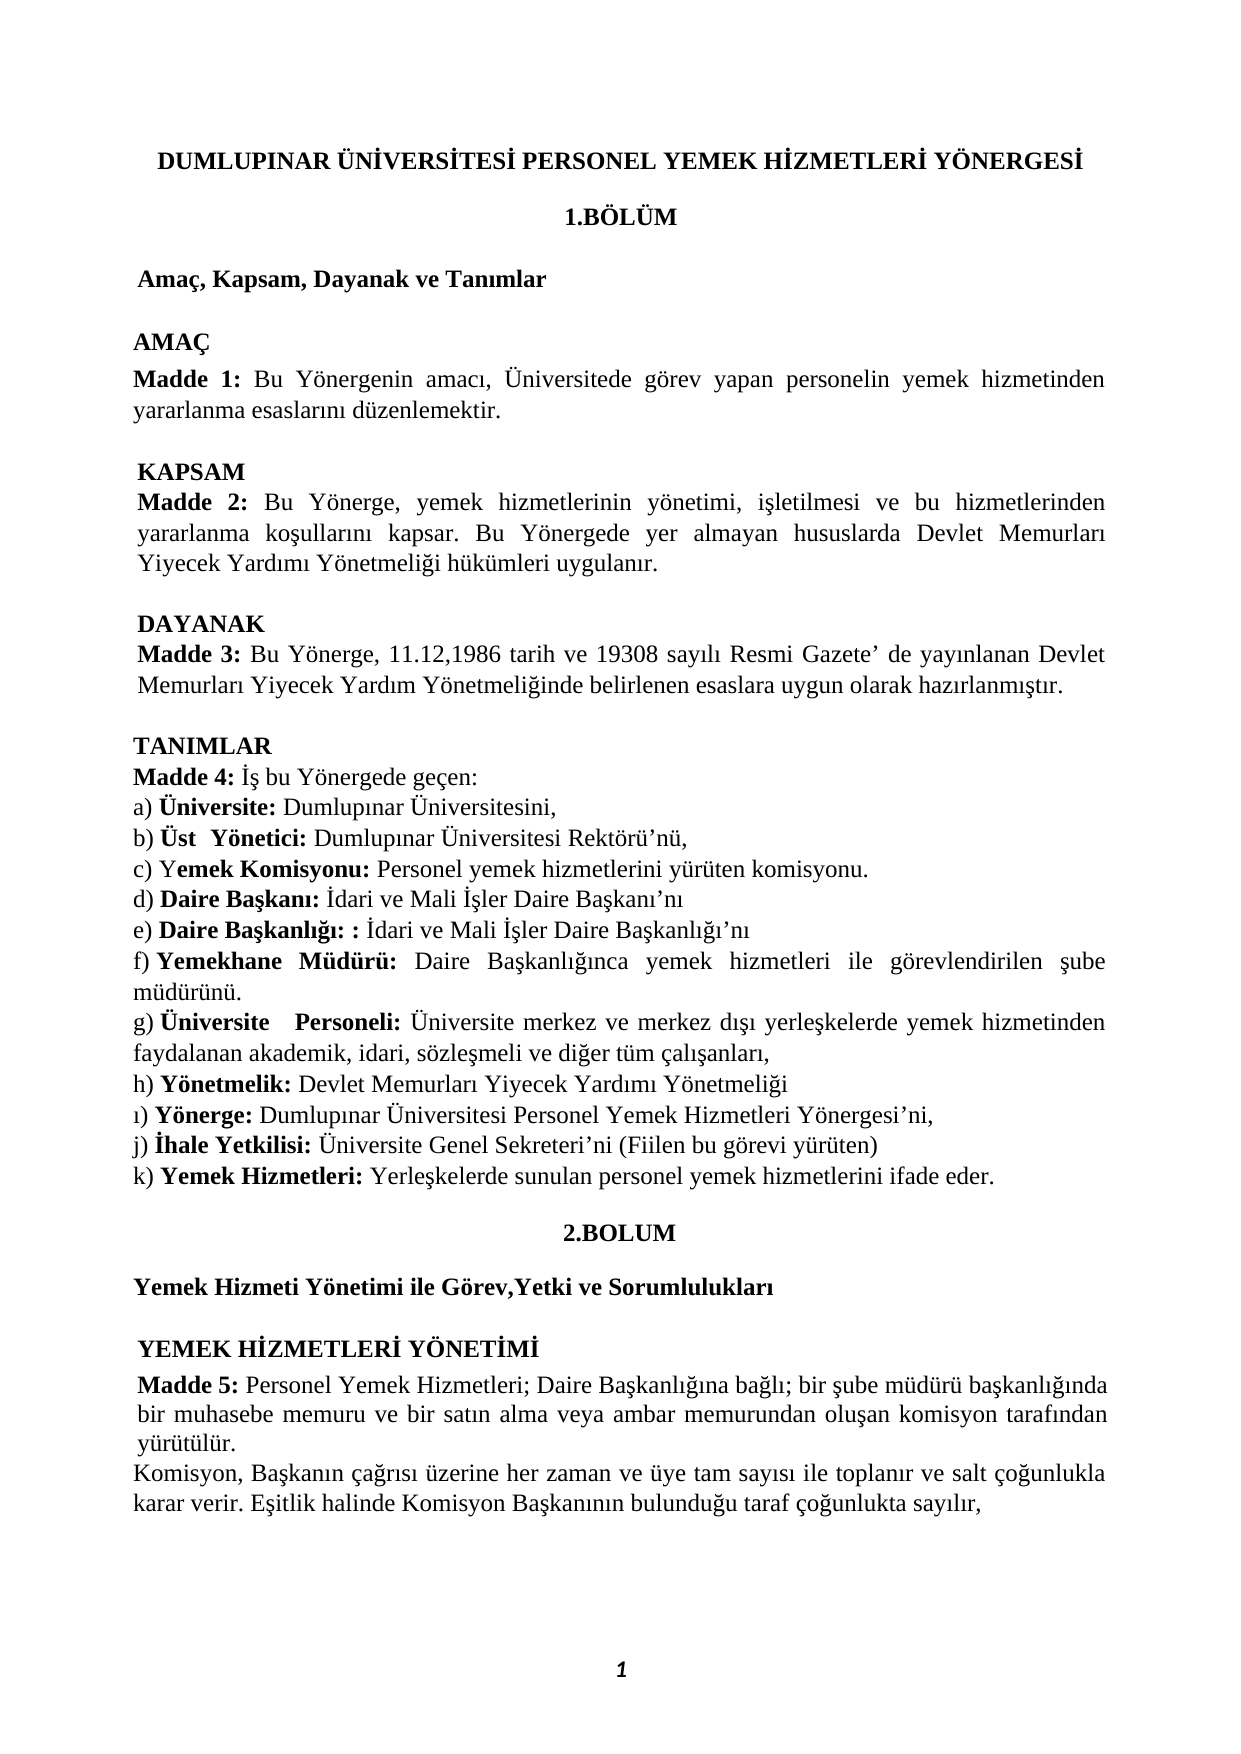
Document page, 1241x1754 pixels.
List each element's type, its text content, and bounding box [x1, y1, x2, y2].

text TANIMLAR [133, 730, 1108, 760]
text DUMLUPINAR ÜNİVERSİTESİ PERSONEL YEMEK HİZMETLERİ YÖNERGESİ [133, 145, 1108, 176]
text Madde 1: Bu Yönergenin amacı, Üniversitede görev yapan personelin yemek hizmetinden yararlanma esaslarını düzenlemektir. [133, 362, 1106, 425]
text j) İhale Yetkilisi: Üniversite Genel Sekreteri’ni (Fiilen bu görevi yürüten) [133, 1129, 1108, 1160]
text Komisyon, Başkanın çağrısı üzerine her zaman ve üye tam sayısı ile toplanır ve salt çoğunlukla karar verir. Eşitlik halinde Komisyon Başkanının bulunduğu taraf çoğunlukta sayılır, [133, 1456, 1106, 1518]
text d) Daire Başkanı: İdari ve Mali İşler Daire Başkanı’nı [133, 883, 1108, 914]
text k) Yemek Hizmetleri: Yerleşkelerde sunulan personel yemek hizmetlerini ifade eder. [133, 1160, 1108, 1191]
text DAYANAK [137, 608, 1108, 638]
text e) Daire Başkanlığı: : İdari ve Mali İşler Daire Başkanlığı’nı [133, 914, 1108, 945]
text f) Yemekhane Müdürü: Daire Başkanlığınca yemek hizmetleri ile görevlendirilen şube müdürünü. [133, 945, 1106, 1006]
text 1.BÖLÜM Amaç, Kapsam, Dayanak ve Tanımlar [137, 176, 683, 300]
text KAPSAM [137, 456, 1108, 486]
text AMAÇ [133, 300, 683, 362]
text Madde 2: Bu Yönerge, yemek hizmetlerinin yönetimi, işletilmesi ve bu hizmetlerinden yararlanma koşullarını kapsar. Bu Yönergede yer almayan hususlarda Devlet Memurları Yiyecek Yardımı Yönetmeliği hükümleri uygulanır. [137, 486, 1106, 578]
text Madde 5: Personel Yemek Hizmetleri; Daire Başkanlığına bağlı; bir şube müdürü başkanlığında bir muhasebe memuru ve bir satın alma veya ambar memurundan oluşan komisyon tarafından yürütülür. [137, 1370, 1108, 1456]
text YEMEK HİZMETLERİ YÖNETİMİ [137, 1308, 1108, 1370]
text a) Üniversite: Dumlupınar Üniversitesini, [133, 791, 1108, 822]
text h) Yönetmelik: Devlet Memurları Yiyecek Yardımı Yönetmeliği [133, 1068, 1108, 1098]
text Madde 3: Bu Yönerge, 11.12,1986 tarih ve 19308 sayılı Resmi Gazete’ de yayınlanan Devlet Memurları Yiyecek Yardım Yönetmeliğinde belirlenen esaslara uygun olarak hazırlanmıştır. [137, 638, 1106, 699]
text b) Üst Yönetici: Dumlupınar Üniversitesi Rektörü’nü, [133, 822, 1108, 853]
text Madde 4: İş bu Yönergede geçen: [133, 760, 1108, 791]
text c) Yemek Komisyonu: Personel yemek hizmetlerini yürüten komisyonu. [133, 853, 1106, 883]
text ı) Yönerge: Dumlupınar Üniversitesi Personel Yemek Hizmetleri Yönergesi’ni, [133, 1098, 1075, 1129]
text g) Üniversite Personeli: Üniversite merkez ve merkez dışı yerleşkelerde yemek hizmetinden faydalanan akademik, idari, sözleşmeli ve diğer tüm çalışanları, [133, 1006, 1106, 1068]
text Yemek Hizmeti Yönetimi ile Görev,Yetki ve Sorumlulukları [133, 1246, 1108, 1308]
text 2.BOLUM [133, 1221, 1106, 1246]
